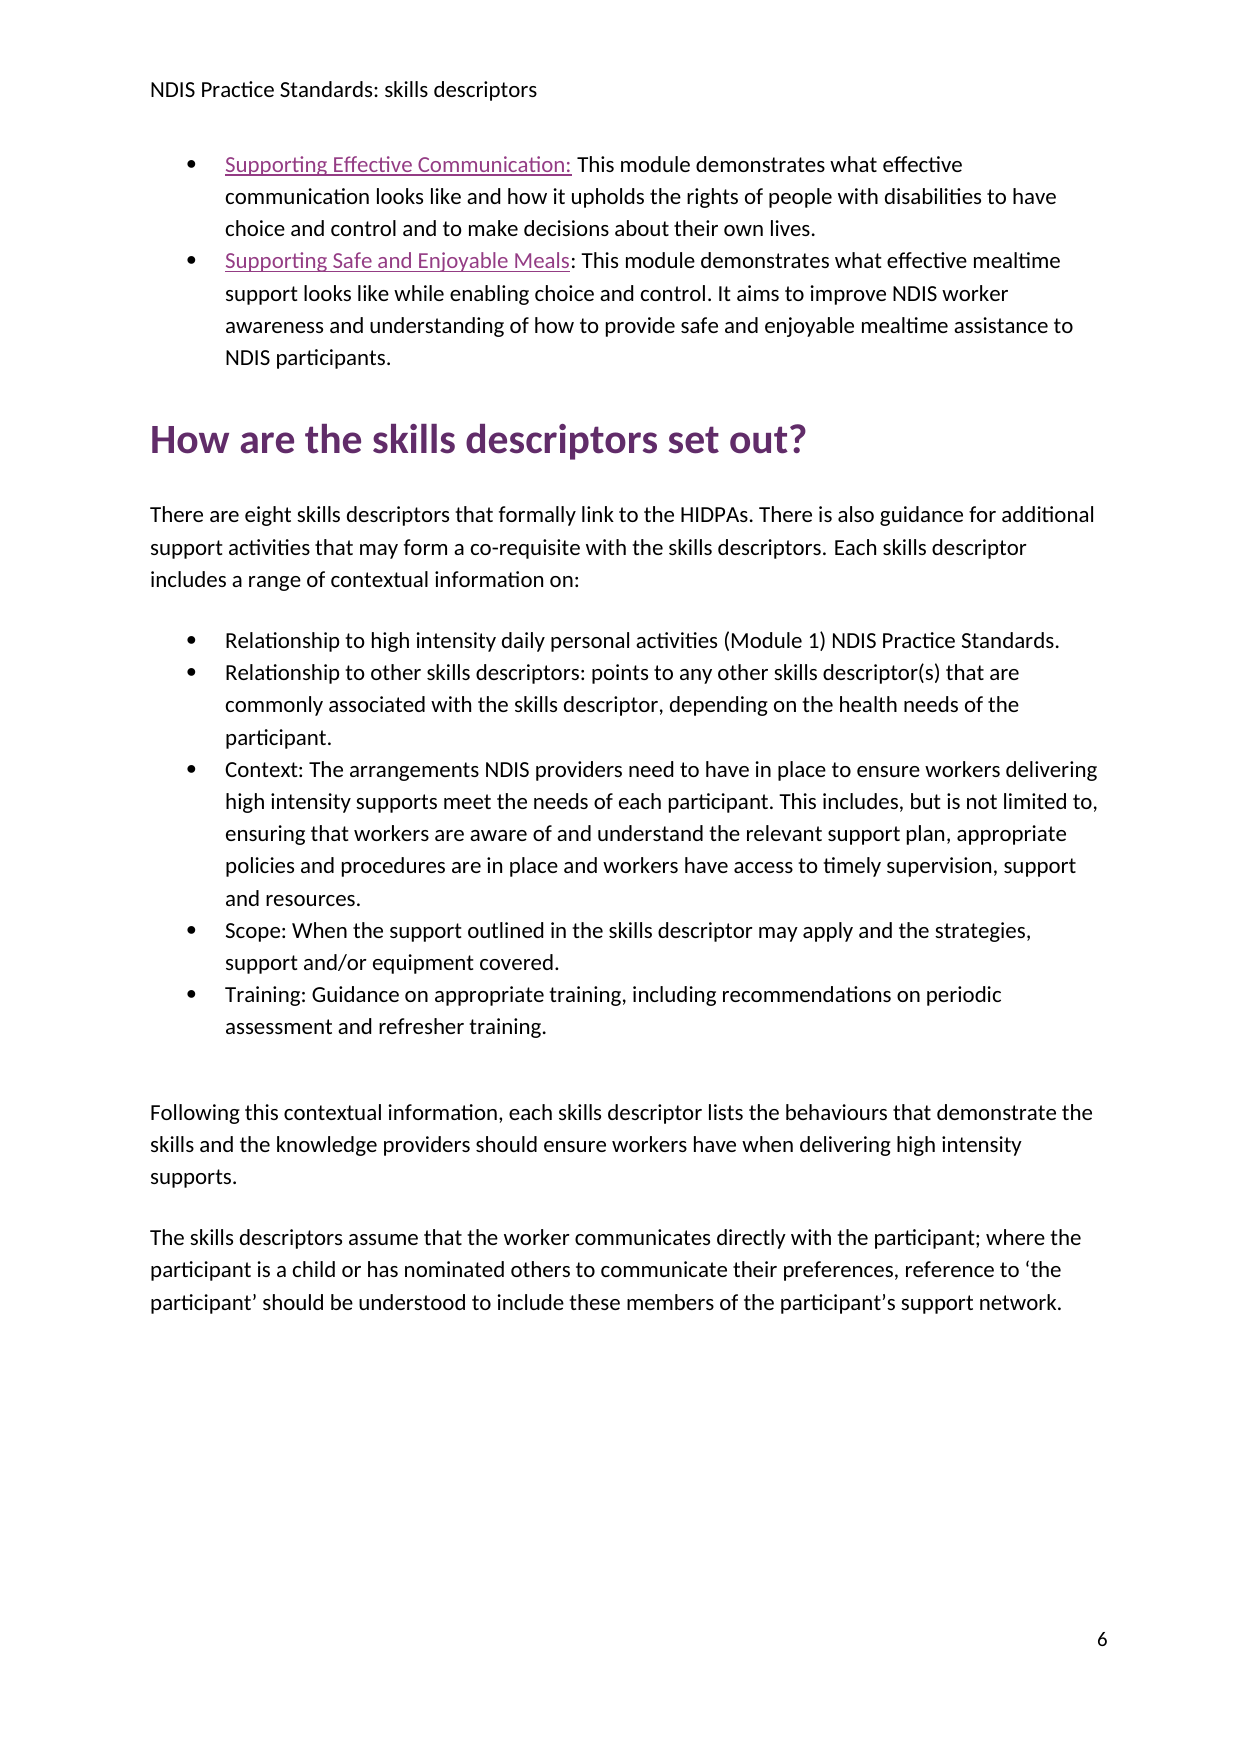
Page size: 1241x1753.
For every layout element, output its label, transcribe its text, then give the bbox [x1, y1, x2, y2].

list Supporting Effective Communication: This module demonstrates what effective communication looks like and how it upholds the rights of people with disabilities to have choice and control and to make decisions about their own lives. [187, 150, 1107, 242]
text Following this contextual information, each skills descriptor lists the behaviours that demonstrate the skills and the knowledge providers should ensure workers have when delivering high intensity supports. [150, 1098, 1107, 1190]
list Relationship to high intensity daily personal activities (Module 1) NDIS Practice Standards. [187, 626, 1107, 654]
list Training: Guidance on appropriate training, including recommendations on periodic assessment and refresher training. [187, 980, 1107, 1040]
text There are eight skills descriptors that formally link to the HIDPAs. There is also guidance for additional support activities that may form a co-requisite with the skills descriptors. Each skills descriptor includes a range of contextual information on: [150, 500, 1107, 593]
subtitle How are the skills descriptors set out? [150, 413, 1107, 464]
list Context: The arrangements NDIS providers need to have in place to ensure workers delivering high intensity supports meet the needs of each participant. This includes, but is not limited to, ensuring that workers are aware of and understand the relevant support plan, appropriate policies and procedures are in place and workers have access to timely supervision, support and resources. [187, 755, 1107, 912]
list Scope: When the support outlined in the skills descriptor may apply and the strategies, support and/or equipment covered. [187, 916, 1107, 976]
text The skills descriptors assume that the worker communicates directly with the participant; where the participant is a child or has nominated others to communicate their preferences, reference to ‘the participant’ should be understood to include these members of the participant’s support network. [150, 1223, 1107, 1316]
list Supporting Safe and Enjoyable Meals: This module demonstrates what effective mealtime support looks like while enabling choice and control. It aims to improve NDIS worker awareness and understanding of how to provide safe and enjoyable mealtime assistance to NDIS participants. [187, 247, 1107, 371]
list Relationship to other skills descriptors: points to any other skills descriptor(s) that are commonly associated with the skills descriptor, depending on the health needs of the participant. [187, 658, 1107, 751]
